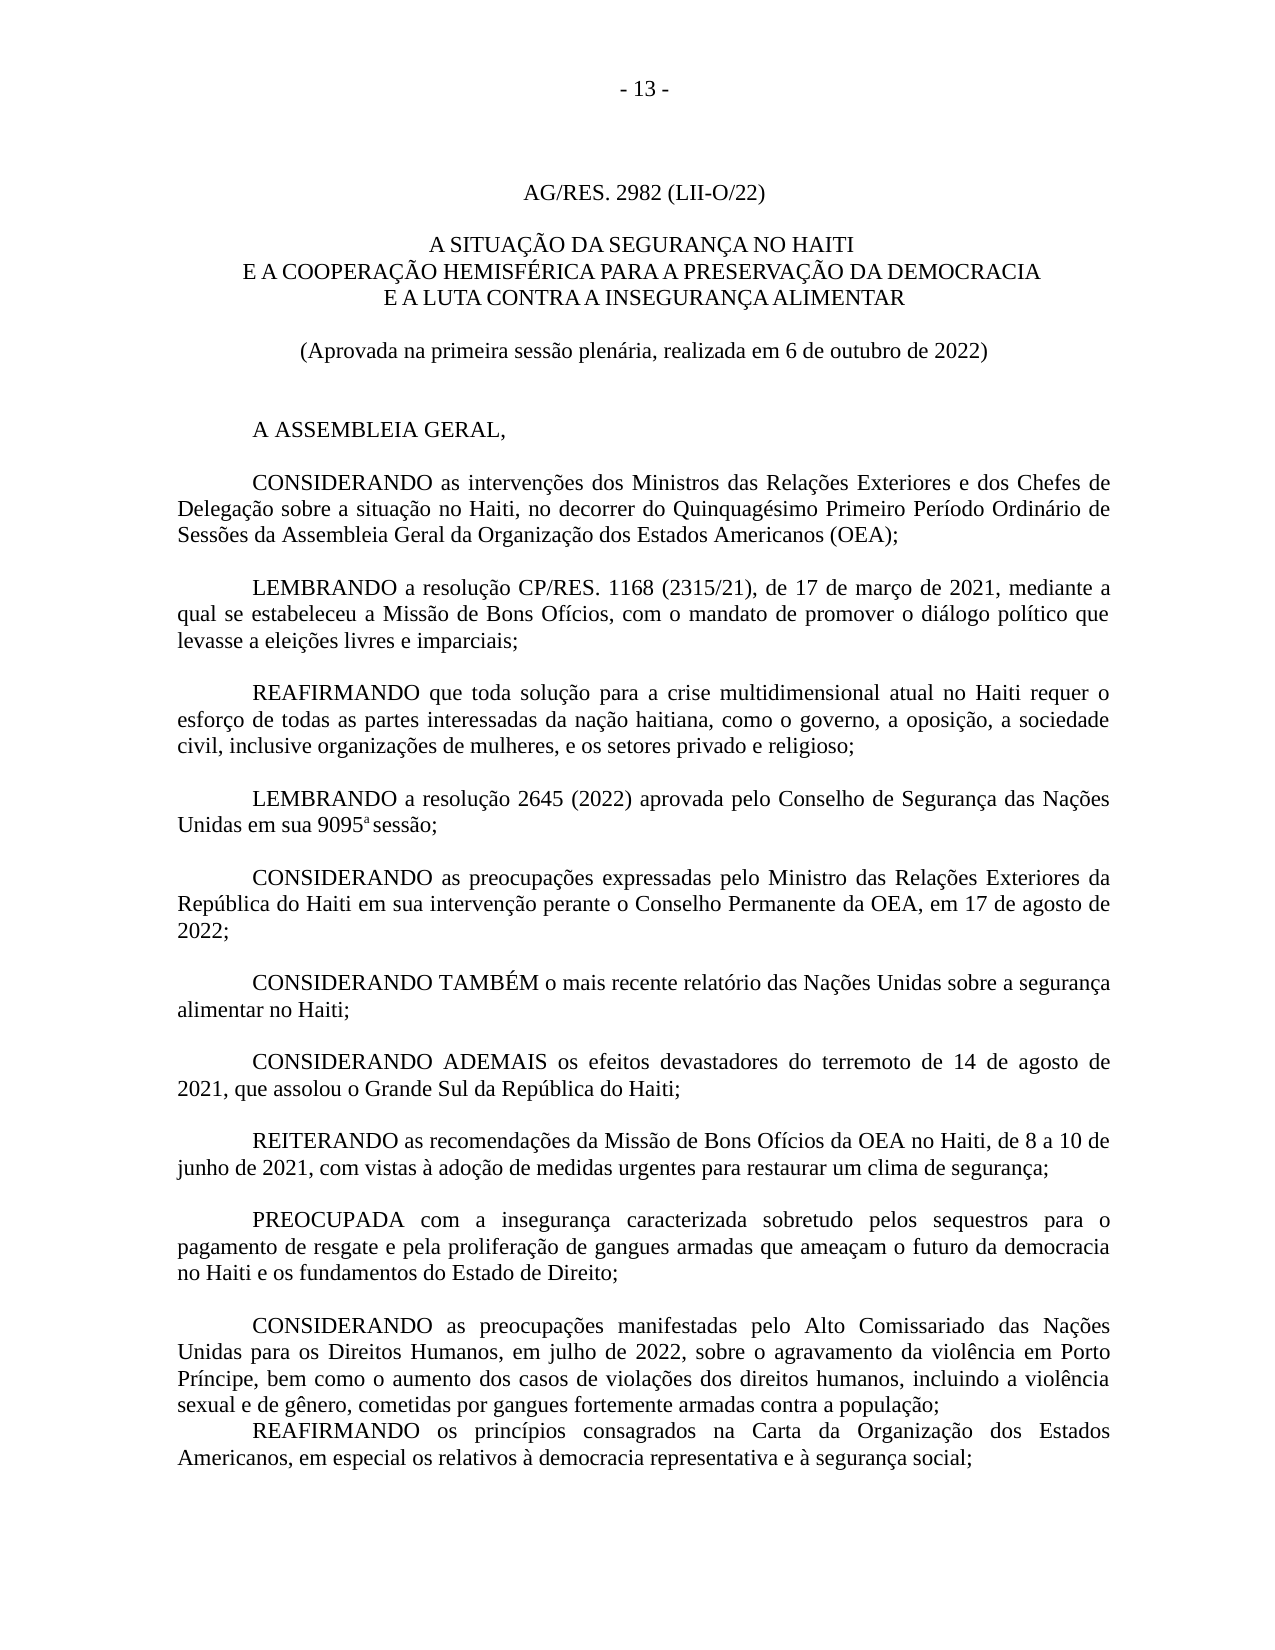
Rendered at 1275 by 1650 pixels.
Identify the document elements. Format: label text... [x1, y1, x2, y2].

text LEMBRANDO a resolução 2645 (2022) aprovada pelo Conselho de Segurança das Nações Unidas em sua 9095a sessão; [177, 785, 1111, 838]
text PREOCUPADA com a insegurança caracterizada sobretudo pelos sequestros para o pagamento de resgate e pela proliferação de gangues armadas que ameaçam o futuro da democracia no Haiti e os fundamentos do Estado de Direito; [177, 1207, 1111, 1286]
text CONSIDERANDO as intervenções dos Ministros das Relações Exteriores e dos Chefes de Delegação sobre a situação no Haiti, no decorrer do Quinquagésimo Primeiro Período Ordinário de Sessões da Assembleia Geral da Organização dos Estados Americanos (OEA); [177, 469, 1111, 548]
text CONSIDERANDO ADEMAIS os efeitos devastadores do terremoto de 14 de agosto de 2021, que assolou o Grande Sul da República do Haiti; [177, 1048, 1111, 1101]
text A ASSEMBLEIA GERAL, [177, 416, 1111, 442]
text REITERANDO as recomendações da Missão de Bons Ofícios da OEA no Haiti, de 8 a 10 de junho de 2021, com vistas à adoção de medidas urgentes para restaurar um clima de segurança; [177, 1127, 1111, 1180]
text REAFIRMANDO os princípios consagrados na Carta da Organização dos Estados Americanos, em especial os relativos à democracia representativa e à segurança social; [177, 1417, 1111, 1470]
text REAFIRMANDO que toda solução para a crise multidimensional atual no Haiti requer o esforço de todas as partes interessadas da nação haitiana, como o governo, a oposição, a sociedade civil, inclusive organizações de mulheres, e os setores privado e religioso; [177, 679, 1111, 758]
text CONSIDERANDO TAMBÉM o mais recente relatório das Nações Unidas sobre a segurança alimentar no Haiti; [177, 969, 1111, 1022]
text CONSIDERANDO as preocupações expressadas pelo Ministro das Relações Exteriores da República do Haiti em sua intervenção perante o Conselho Permanente da OEA, em 17 de agosto de 2022; [177, 864, 1111, 943]
text LEMBRANDO a resolução CP/RES. 1168 (2315/21), de 17 de março de 2021, mediante a qual se estabeleceu a Missão de Bons Ofícios, com o mandato de promover o diálogo político que levasse a eleições livres e imparciais; [177, 574, 1111, 653]
text (Aprovada na primeira sessão plenária, realizada em 6 de outubro de 2022) [177, 337, 1111, 363]
subtitle AG/RES. 2982 (LII-O/22) A SITUAÇÃO DA SEGURANÇA NO HAITI E A COOPERAÇÃO HEMISFÉRICA PARA A PRESERVAÇÃO DA DEMOCRACIA E A LUTA CONTRA A INSEGURANÇA ALIMENTAR [177, 179, 1111, 311]
text CONSIDERANDO as preocupações manifestadas pelo Alto Comissariado das Nações Unidas para os Direitos Humanos, em julho de 2022, sobre o agravamento da violência em Porto Príncipe, bem como o aumento dos casos de violações dos direitos humanos, incluindo a violência sexual e de gênero, cometidas por gangues fortemente armadas contra a população; [177, 1312, 1111, 1417]
